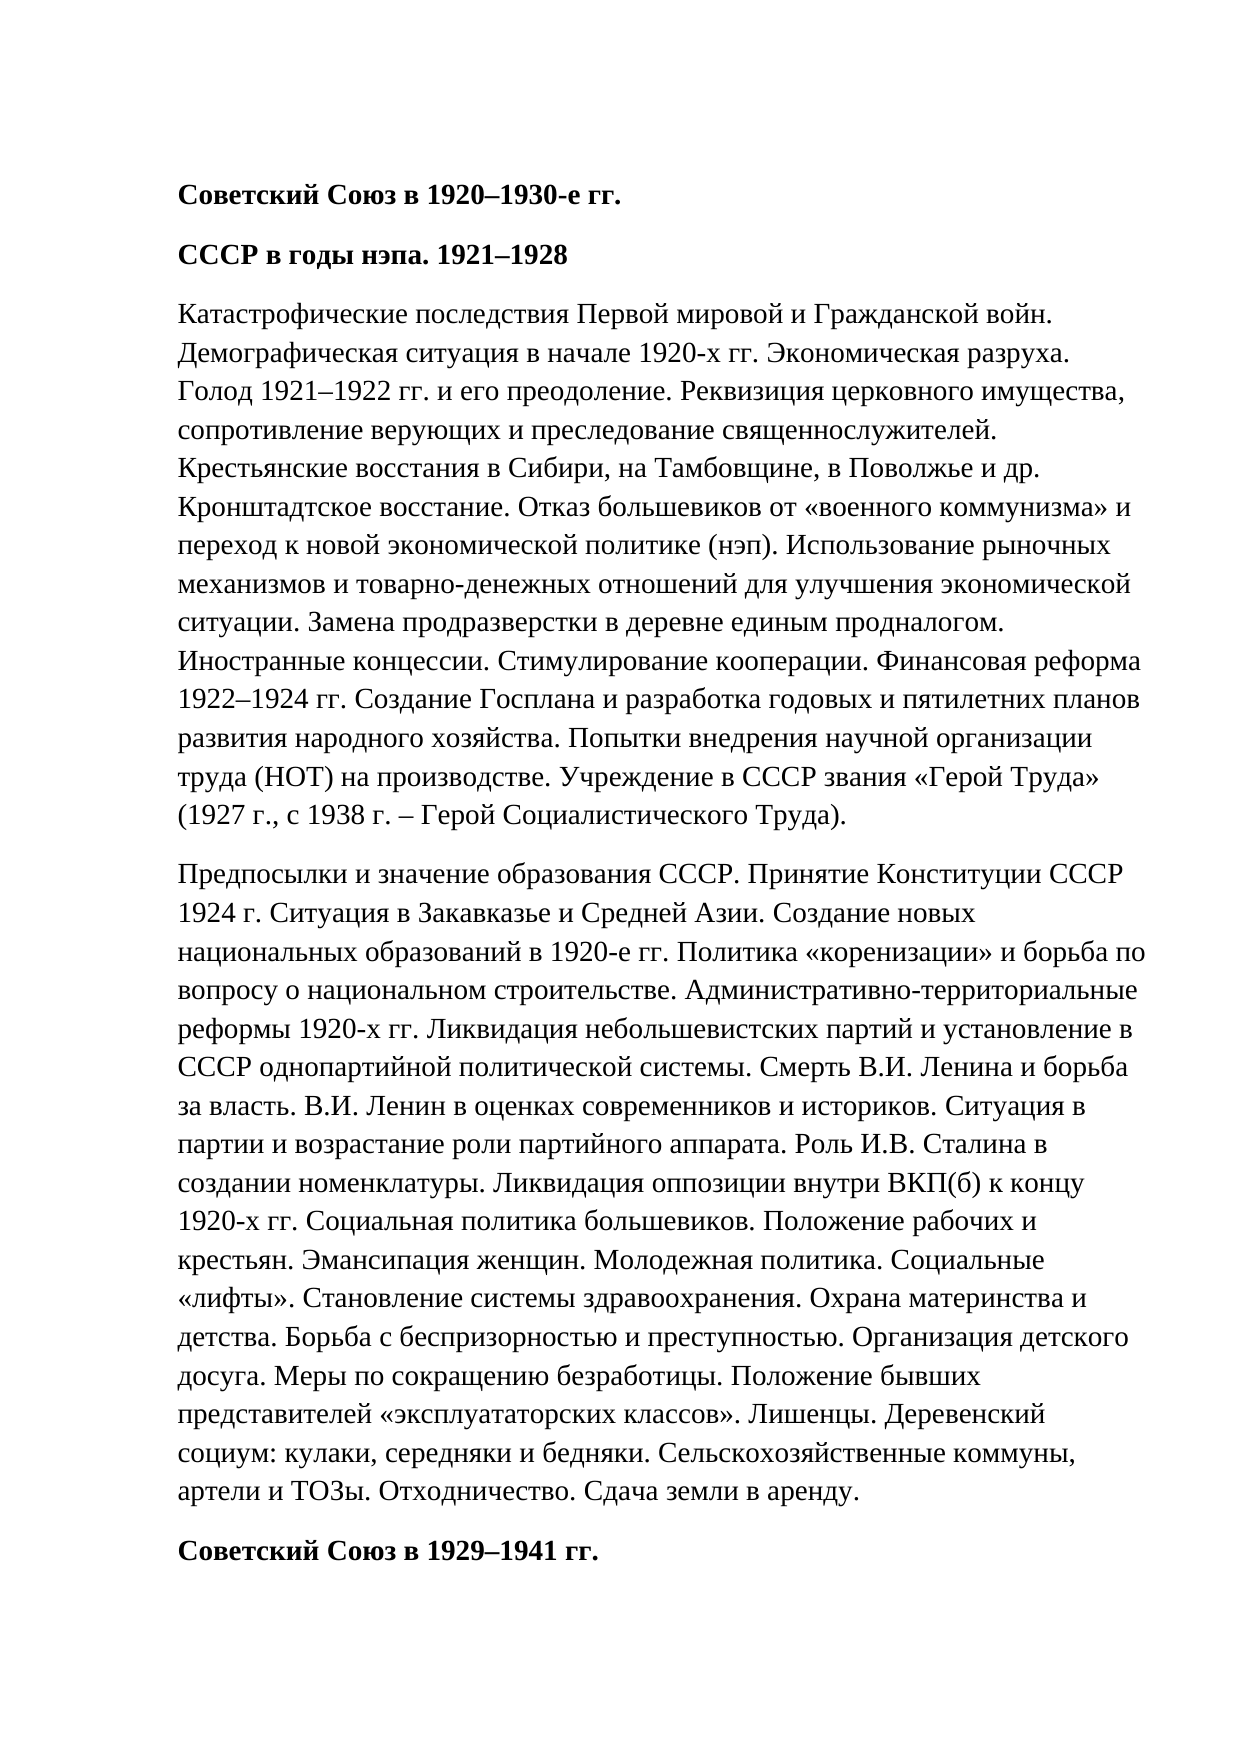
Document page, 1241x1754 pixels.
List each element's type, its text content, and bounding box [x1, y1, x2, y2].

text Предпосылки и значение образования СССР. Принятие Конституции СССР 1924 г. Ситуация в Закавказье и Средней Азии. Создание новых национальных образований в 1920-е гг. Политика «коренизации» и борьба по вопросу о национальном строительстве. Административно-территориальные реформы 1920-х гг. Ликвидация небольшевистских партий и установление в СССР однопартийной политической системы. Смерть В.И. Ленина и борьба за власть. В.И. Ленин в оценках современников и историков. Ситуация в партии и возрастание роли партийного аппарата. Роль И.В. Сталина в создании номенклатуры. Ликвидация оппозиции внутри ВКП(б) к концу 1920-х гг. Социальная политика большевиков. Положение рабочих и крестьян. Эмансипация женщин. Молодежная политика. Социальные «лифты». Становление системы здравоохранения. Охрана материнства и детства. Борьба с беспризорностью и преступностью. Организация детского досуга. Меры по сокращению безработицы. Положение бывших представителей «эксплуататорских классов». Лишенцы. Деревенский социум: кулаки, середняки и бедняки. Сельскохозяйственные коммуны, артели и ТОЗы. Отходничество. Сдача земли в аренду. [177, 857, 1152, 1507]
text Советский Союз в 1929–1941 гг. [177, 1533, 1152, 1566]
text Советский Союз в 1920–1930-е гг. [177, 177, 1152, 211]
text СССР в годы нэпа. 1921–1928 [177, 237, 1152, 270]
text Катастрофические последствия Первой мировой и Гражданской войн. Демографическая ситуация в начале 1920-х гг. Экономическая разруха. Голод 1921–1922 гг. и его преодоление. Реквизиция церковного имущества, сопротивление верующих и преследование священнослужителей. Крестьянские восстания в Сибири, на Тамбовщине, в Поволжье и др. Кронштадтское восстание. Отказ большевиков от «военного коммунизма» и переход к новой экономической политике (нэп). Использование рыночных механизмов и товарно-денежных отношений для улучшения экономической ситуации. Замена продразверстки в деревне единым продналогом. Иностранные концессии. Стимулирование кооперации. Финансовая реформа 1922–1924 гг. Создание Госплана и разработка годовых и пятилетних планов развития народного хозяйства. Попытки внедрения научной организации труда (НОТ) на производстве. Учреждение в СССР звания «Герой Труда» (1927 г., с 1938 г. – Герой Социалистического Труда). [177, 296, 1152, 831]
